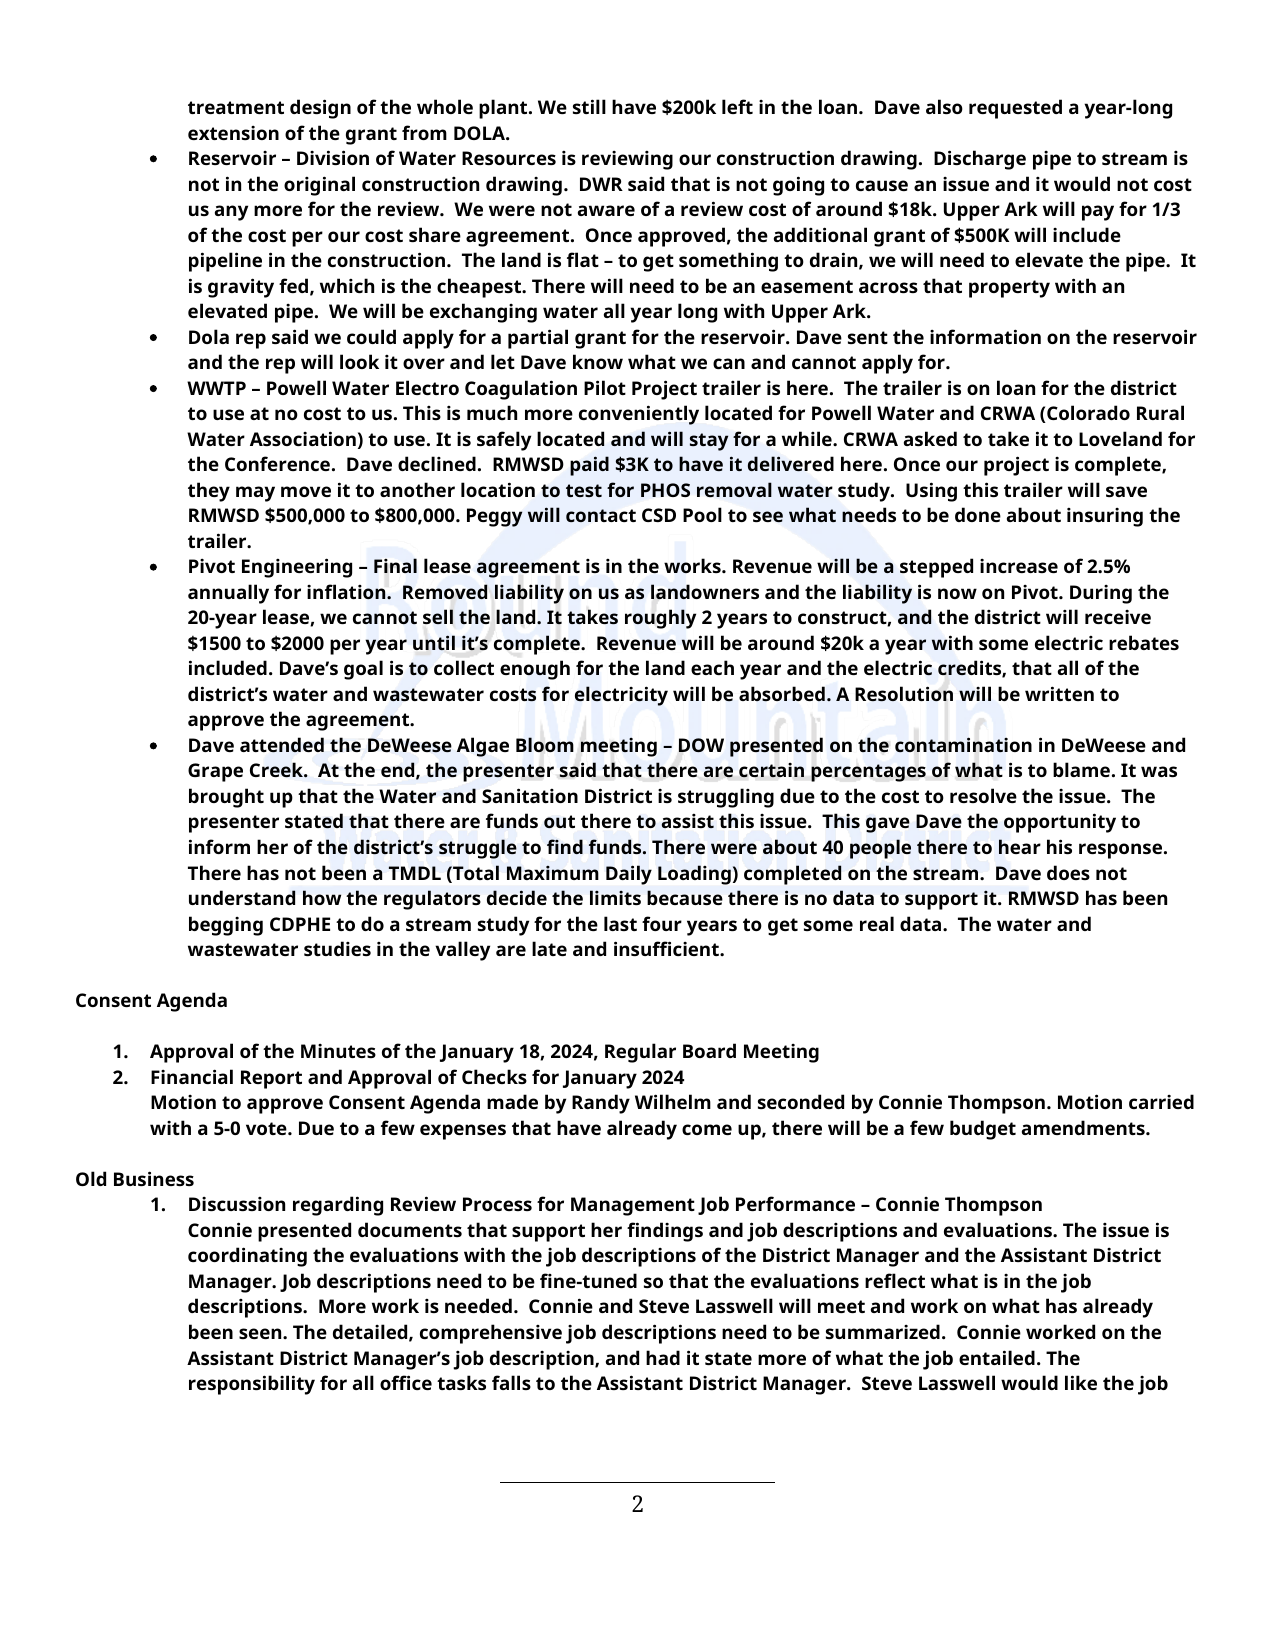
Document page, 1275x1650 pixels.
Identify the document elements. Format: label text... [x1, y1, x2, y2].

list Reservoir – Division of Water Resources is reviewing our construction drawing. Discharge pipe to stream is not in the original construction drawing. DWR said that is not going to cause an issue and it would not cost us any more for the review. We were not aware of a review cost of around $18k. Upper Ark will pay for 1/3 of the cost per our cost share agreement. Once approved, the additional grant of $500K will include pipeline in the construction. The land is flat – to get something to drain, we will need to elevate the pipe. It is gravity fed, which is the cheapest. There will need to be an easement across that property with an elevated pipe. We will be exchanging water all year long with Upper Ark. [150, 145, 1200, 324]
list Approval of the Minutes of the January 18, 2024, Regular Board Meeting [112, 1038, 1200, 1064]
text Consent Agenda [75, 987, 1200, 1013]
list Financial Report and Approval of Checks for January 2024 [112, 1064, 1200, 1089]
text Old Business [75, 1166, 1200, 1192]
text Motion to approve Consent Agenda made by Randy Wilhelm and seconded by Connie Thompson. Motion carried with a 5-0 vote. Due to a few expenses that have already come up, there will be a few budget amendments. [150, 1089, 1200, 1141]
list Pivot Engineering – Final lease agreement is in the works. Revenue will be a stepped increase of 2.5% annually for inflation. Removed liability on us as landowners and the liability is now on Pivot. During the 20-year lease, we cannot sell the land. It takes roughly 2 years to construct, and the district will receive $1500 to $2000 per year until it’s complete. Revenue will be around $20k a year with some electric rebates included. Dave’s goal is to collect enough for the land each year and the electric credits, that all of the district’s water and wastewater costs for electricity will be absorbed. A Resolution will be written to approve the agreement. [150, 554, 1200, 732]
list Dave attended the DeWeese Algae Bloom meeting – DOW presented on the contamination in DeWeese and Grape Creek. At the end, the presenter said that there are certain percentages of what is to blame. It was brought up that the Water and Sanitation District is struggling due to the cost to resolve the issue. The presenter stated that there are funds out there to assist this issue. This gave Dave the opportunity to inform her of the district’s struggle to find funds. There were about 40 people there to hear his response. There has not been a TMDL (Total Maximum Daily Loading) completed on the stream. Dave does not understand how the regulators decide the limits because there is no data to support it. RMWSD has been begging CDPHE to do a stream study for the last four years to get some real data. The water and wastewater studies in the valley are late and insufficient. [150, 732, 1200, 962]
list Discussion regarding Review Process for Management Job Performance – Connie Thompson [150, 1192, 1200, 1217]
list WWTP – Powell Water Electro Coagulation Pilot Project trailer is here. The trailer is on loan for the district to use at no cost to us. This is much more conveniently located for Powell Water and CRWA (Colorado Rural Water Association) to use. It is safely located and will stay for a while. CRWA asked to take it to Loveland for the Conference. Dave declined. RMWSD paid $3K to have it delivered here. Once our project is complete, they may move it to another location to test for PHOS removal water study. Using this trailer will save RMWSD $500,000 to $800,000. Peggy will contact CSD Pool to see what needs to be done about insuring the trailer. [150, 375, 1200, 554]
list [150, 94, 1200, 145]
list Dola rep said we could apply for a partial grant for the reservoir. Dave sent the information on the reservoir and the rep will look it over and let Dave know what we can and cannot apply for. [150, 324, 1200, 375]
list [187, 1217, 1200, 1396]
